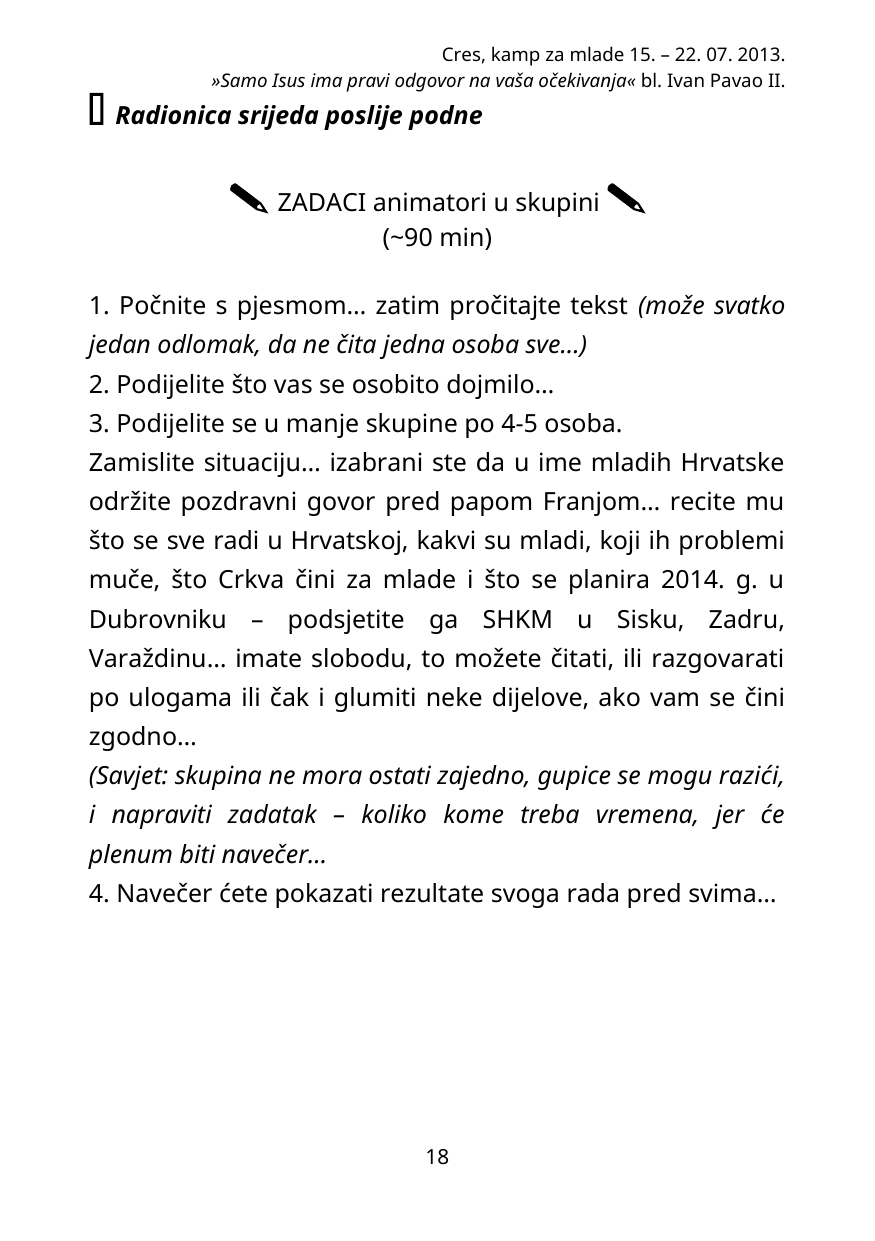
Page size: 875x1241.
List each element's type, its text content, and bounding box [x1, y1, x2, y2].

text (~90 min) [89, 220, 785, 254]
text ZADACI animatori u skupini [89, 185, 785, 220]
text 4. Navečer ćete pokazati rezultate svoga rada pred svima… [89, 876, 785, 909]
text 3. Podijelite se u manje skupine po 4-5 osoba. [89, 406, 785, 439]
text 2. Podijelite što vas se osobito dojmilo… [89, 366, 785, 400]
text Radionica srijeda poslije podne [89, 92, 785, 134]
text Zamislite situaciju… izabrani ste da u ime mladih Hrvatske održite pozdravni govor pred papom Franjom… recite mu što se sve radi u Hrvatskoj, kakvi su mladi, koji ih problemi muče, što Crkva čini za mlade i što se planira 2014. g. u Dubrovniku – podsjetite ga SHKM u Sisku, Zadru, Varaždinu… imate slobodu, to možete čitati, ili razgovarati po ulogama ili čak i glumiti neke dijelove, ako vam se čini zgodno… [89, 445, 785, 753]
text 1. Počnite s pjesmom… zatim pročitajte tekst (može svatko jedan odlomak, da ne čita jedna osoba sve…) [89, 288, 785, 361]
text (Savjet: skupina ne mora ostati zajedno, gupice se mogu razići, i napraviti zadatak – koliko kome treba vremena, jer će plenum biti navečer… [89, 758, 785, 870]
